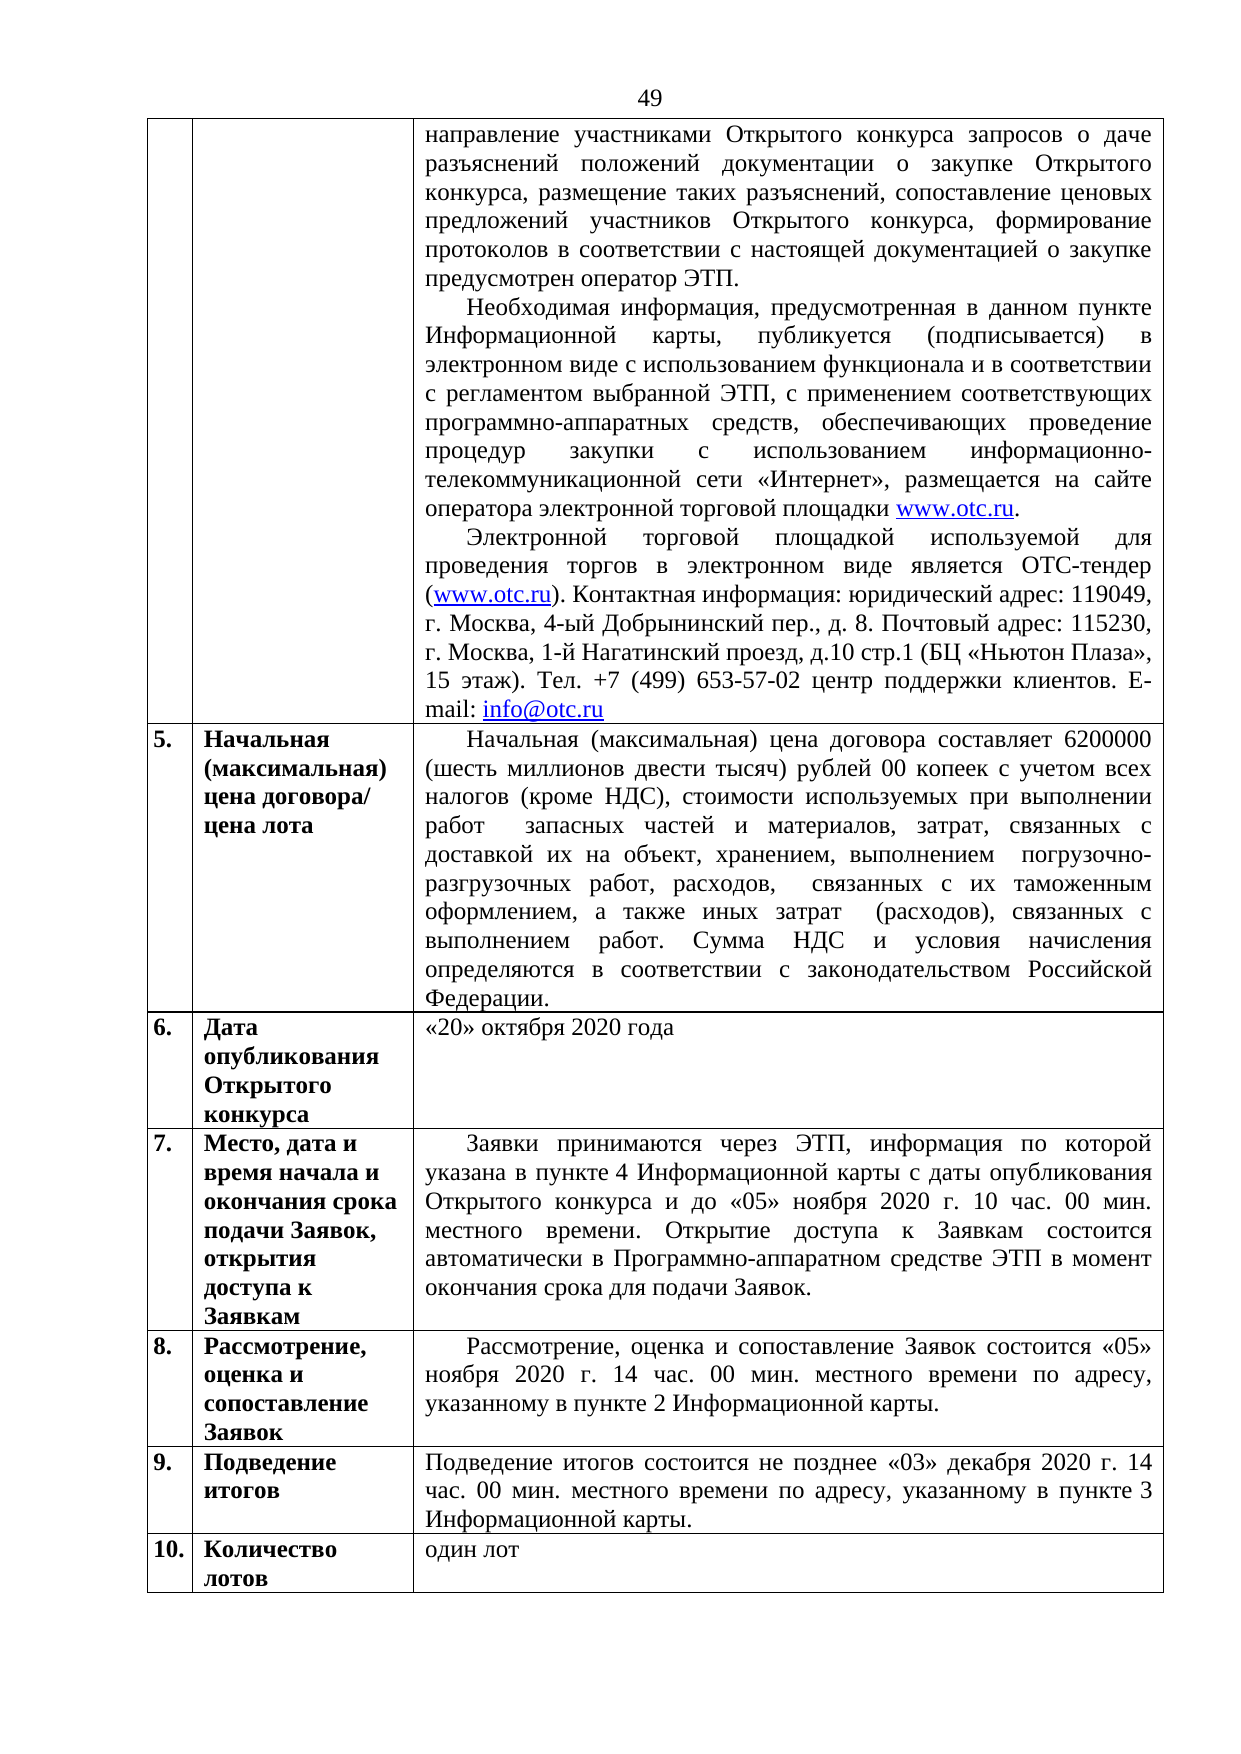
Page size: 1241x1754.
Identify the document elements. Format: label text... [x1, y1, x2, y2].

table_cell Заявки принимаются через ЭТП, информация по которой указана в пункте 4 Информационной карты с даты опубликования Открытого конкурса и до «05» ноября 2020 г. 10 час. 00 мин. местного времени. Открытие доступа к Заявкам состоится автоматически в Программно-аппаратном средстве ЭТП в момент окончания срока для подачи Заявок. [414, 1129, 1163, 1330]
table_cell Рассмотрение, оценка и сопоставление Заявок состоится «05» ноября 2020 г. 14 час. 00 мин. местного времени по адресу, указанному в пункте 2 Информационной карты. [414, 1331, 1163, 1446]
table_cell 6. [148, 1013, 192, 1127]
table_cell 9. [148, 1447, 192, 1533]
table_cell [193, 119, 413, 723]
table_cell Рассмотрение, оценка и сопоставление Заявок [193, 1331, 413, 1446]
table_cell 7. [148, 1129, 192, 1330]
table_cell Место, дата и время начала и окончания срока подачи Заявок, открытия доступа к Заявкам [193, 1129, 413, 1330]
table_cell Количество лотов [193, 1534, 413, 1592]
table_cell Начальная (максимальная) цена договора/ цена лота [193, 724, 413, 1011]
table_cell Подведение итогов состоится не позднее «03» декабря 2020 г. 14 час. 00 мин. местного времени по адресу, указанному в пункте 3 Информационной карты. [414, 1447, 1163, 1533]
table_cell 5. [148, 724, 192, 1011]
table_cell один лот [414, 1534, 1163, 1592]
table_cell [414, 119, 1163, 723]
table_cell 10. [148, 1534, 192, 1592]
table_cell Подведение итогов [193, 1447, 413, 1533]
table_cell Начальная (максимальная) цена договора составляет 6200000 (шесть миллионов двести тысяч) рублей 00 копеек с учетом всех налогов (кроме НДС), стоимости используемых при выполнении работ запасных частей и материалов, затрат, связанных с доставкой их на объект, хранением, выполнением погрузочно-разгрузочных работ, расходов, связанных с их таможенным оформлением, а также иных затрат (расходов), связанных с выполнением работ. Сумма НДС и условия начисления определяются в соответствии с законодательством Российской Федерации. [414, 724, 1163, 1011]
table_cell 4. [148, 119, 192, 723]
table_cell Дата опубликования Открытого конкурса [193, 1013, 413, 1127]
table_cell 8. [148, 1331, 192, 1446]
table_cell «20» октября 2020 года [414, 1013, 1163, 1127]
